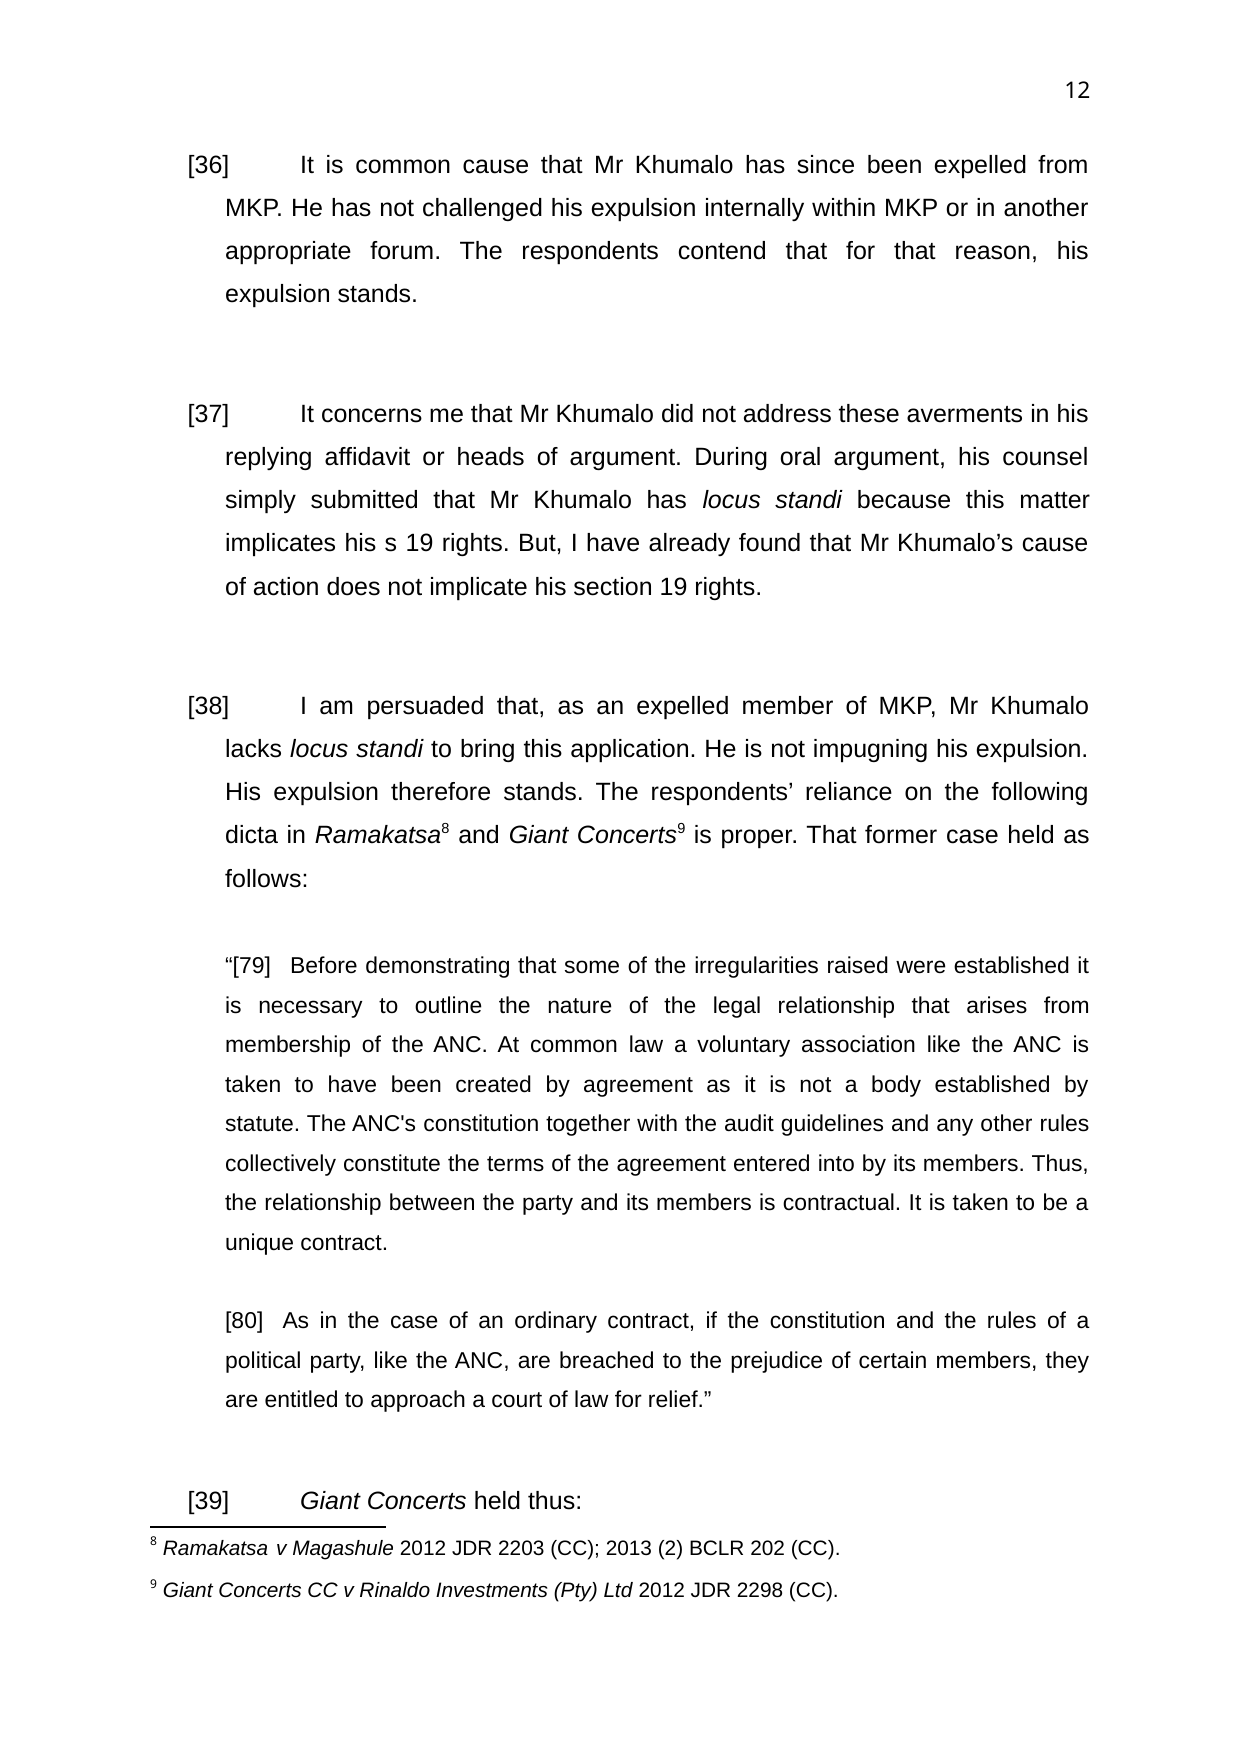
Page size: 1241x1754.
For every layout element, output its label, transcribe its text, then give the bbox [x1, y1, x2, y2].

text [37] It concerns me that Mr Khumalo did not address these averments in his replying affidavit or heads of argument. During oral argument, his counsel simply submitted that Mr Khumalo has locus standi because this matter implicates his s 19 rights. But, I have already found that Mr Khumalo’s cause of action does not implicate his section 19 rights. [187, 399, 1090, 600]
list [80] As in the case of an ordinary contract, if the constitution and the rules of a political party, like the ANC, are breached to the prejudice of certain members, they are entitled to approach a court of law for relief.” [225, 1307, 1090, 1413]
list “[79] Before demonstrating that some of the irregularities raised were established it is necessary to outline the nature of the legal relationship that arises from membership of the ANC. At common law a voluntary association like the ANC is taken to have been created by agreement as it is not a body established by statute. The ANC's constitution together with the audit guidelines and any other rules collectively constitute the terms of the agreement entered into by its members. Thus, the relationship between the party and its members is contractual. It is taken to be a unique contract. [225, 952, 1090, 1255]
text [38] I am persuaded that, as an expelled member of MKP, Mr Khumalo lacks locus standi to bring this application. He is not impugning his expulsion. His expulsion therefore stands. The respondents’ reliance on the following dicta in Ramakatsa and Giant Concerts is proper. That former case held as follows: [187, 691, 1090, 892]
text [39] Giant Concerts held thus: [187, 1486, 1090, 1514]
text [36] It is common cause that Mr Khumalo has since been expelled from MKP. He has not challenged his expulsion internally within MKP or in another appropriate forum. The respondents contend that for that reason, his expulsion stands. [187, 150, 1090, 308]
